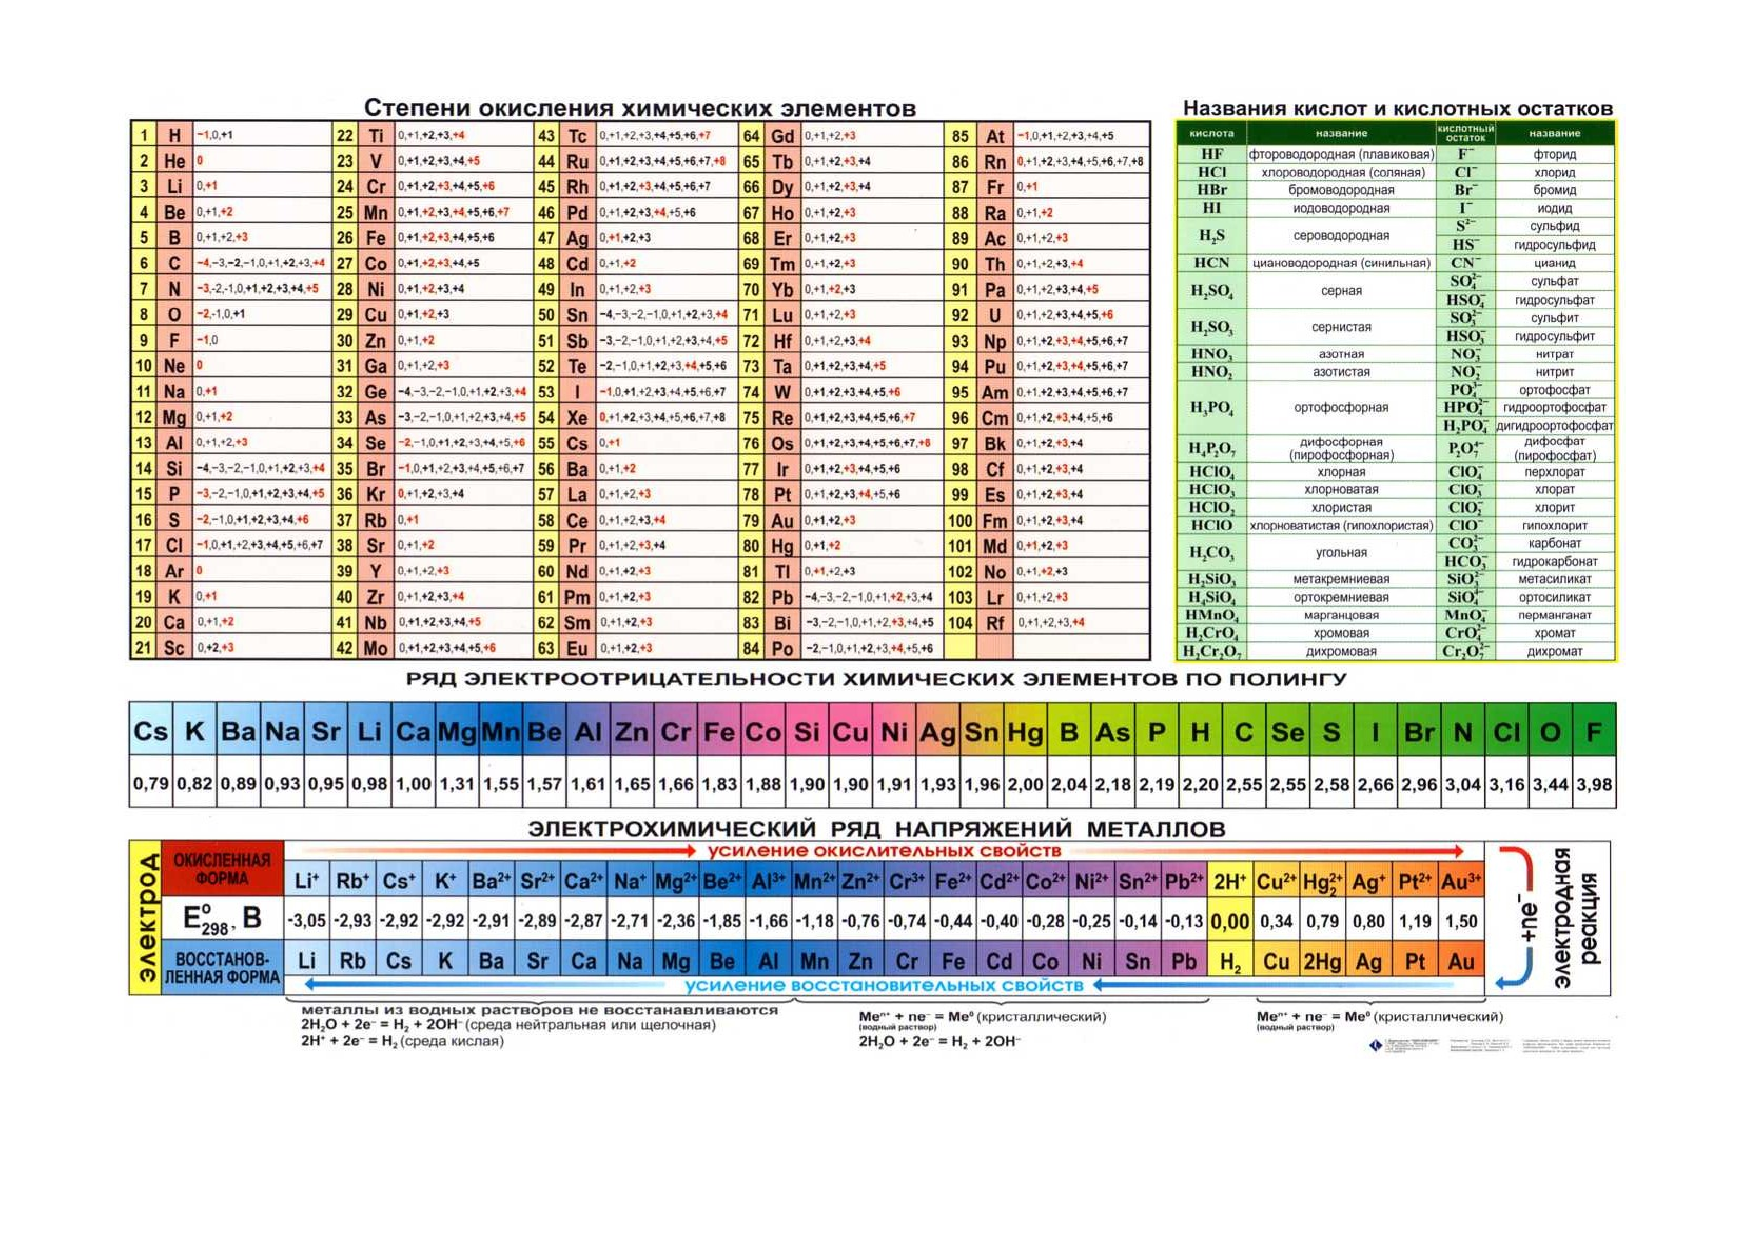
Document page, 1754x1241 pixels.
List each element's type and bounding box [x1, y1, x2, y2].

picture [118, 88, 1626, 1059]
